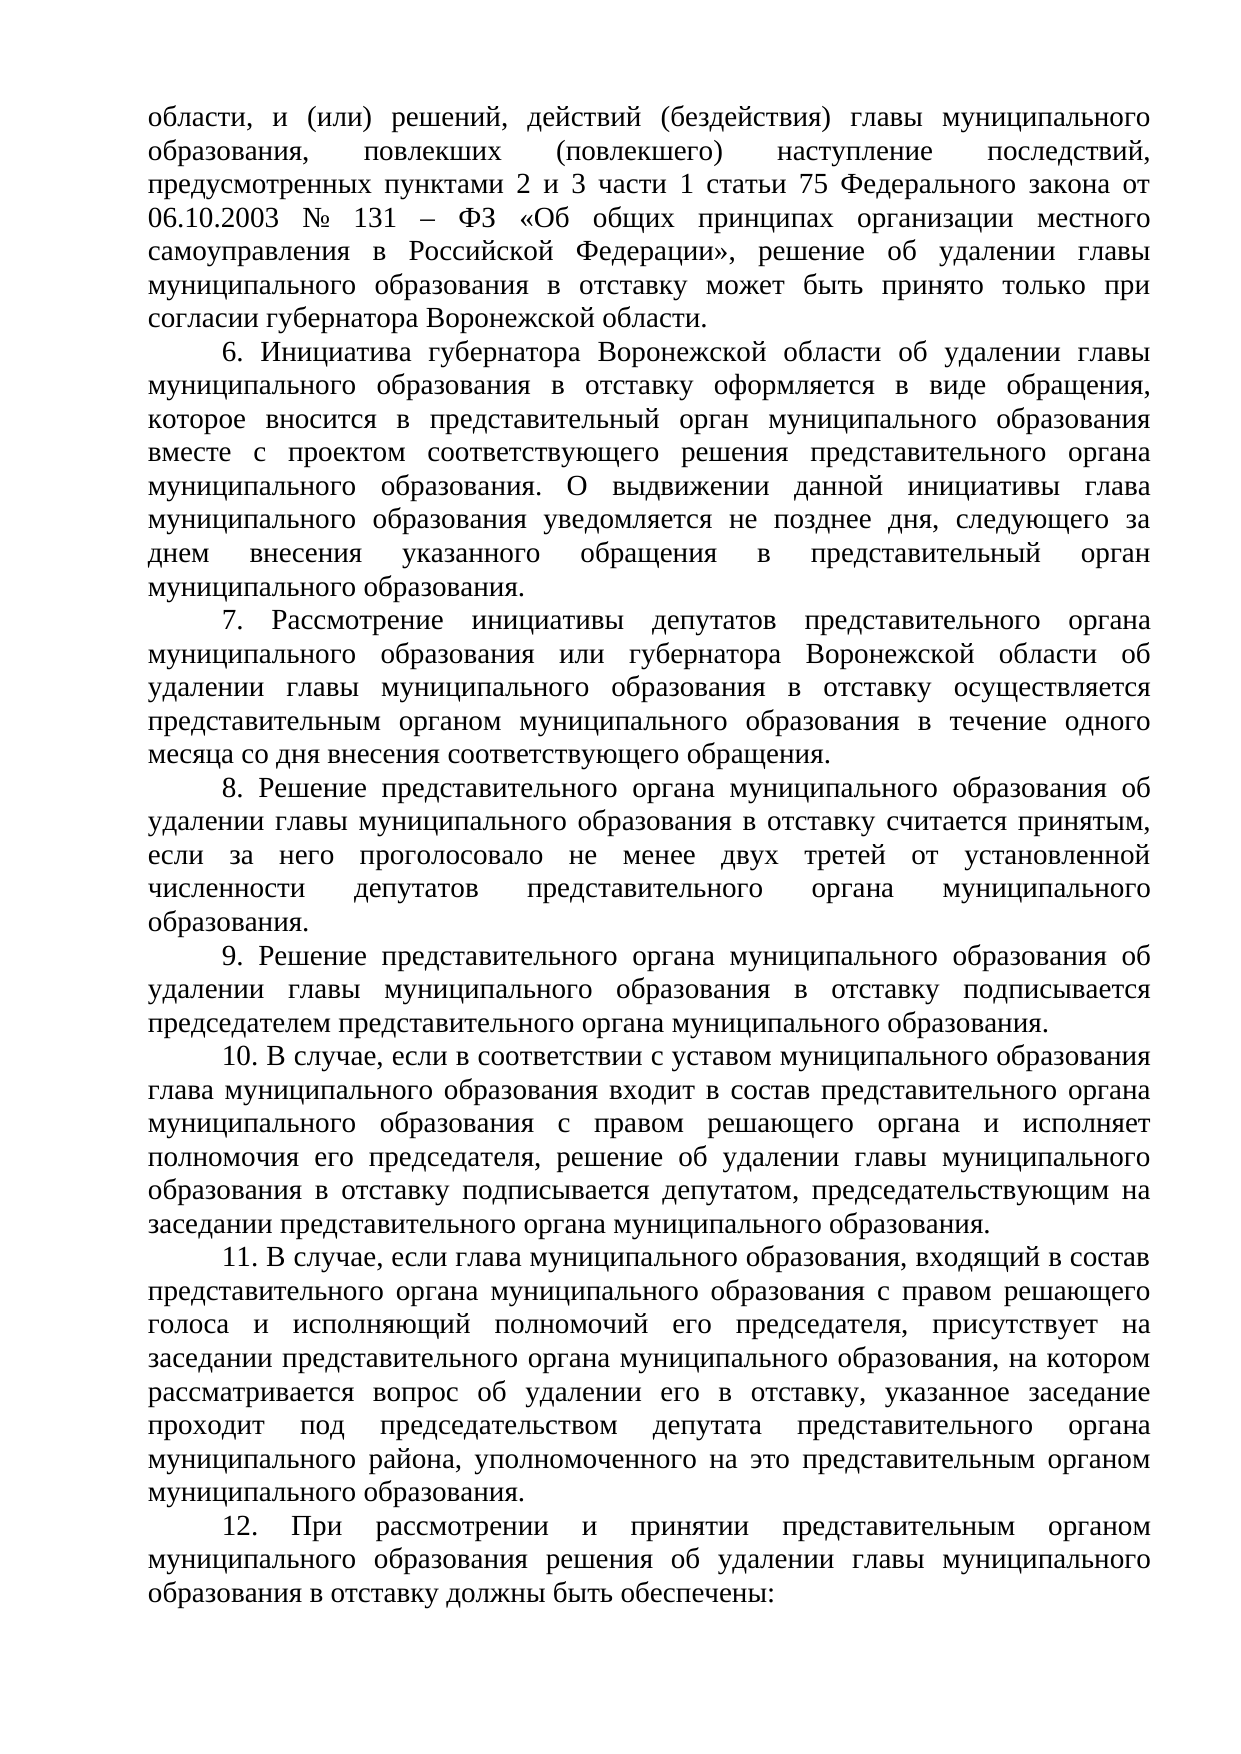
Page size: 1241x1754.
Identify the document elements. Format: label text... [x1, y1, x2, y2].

text 9. Решение представительного органа муниципального образования об удалении главы муниципального образования в отставку подписывается председателем представительного органа муниципального образования. [148, 938, 1152, 1038]
text 8. Решение представительного органа муниципального образования об удалении главы муниципального образования в отставку считается принятым, если за него проголосовало не менее двух третей от установленной численности депутатов представительного органа муниципального образования. [148, 770, 1152, 938]
text 6. Инициатива губернатора Воронежской области об удалении главы муниципального образования в отставку оформляется в виде обращения, которое вносится в представительный орган муниципального образования вместе с проектом соответствующего решения представительного органа муниципального образования. О выдвижении данной инициативы глава муниципального образования уведомляется не позднее дня, следующего за днем внесения указанного обращения в представительный орган муниципального образования. [148, 334, 1152, 602]
text 12. При рассмотрении и принятии представительным органом муниципального образования решения об удалении главы муниципального образования в отставку должны быть обеспечены: [148, 1508, 1152, 1608]
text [148, 99, 1152, 334]
text 11. В случае, если глава муниципального образования, входящий в состав представительного органа муниципального образования с правом решающего голоса и исполняющий полномочий его председателя, присутствует на заседании представительного органа муниципального образования, на котором рассматривается вопрос об удалении его в отставку, указанное заседание проходит под председательством депутата представительного органа муниципального района, уполномоченного на это представительным органом муниципального образования. [148, 1239, 1152, 1508]
text 10. В случае, если в соответствии с уставом муниципального образования глава муниципального образования входит в состав представительного органа муниципального образования с правом решающего органа и исполняет полномочия его председателя, решение об удалении главы муниципального образования в отставку подписывается депутатом, председательствующим на заседании представительного органа муниципального образования. [148, 1038, 1152, 1239]
text 7. Рассмотрение инициативы депутатов представительного органа муниципального образования или губернатора Воронежской области об удалении главы муниципального образования в отставку осуществляется представительным органом муниципального образования в течение одного месяца со дня внесения соответствующего обращения. [148, 602, 1152, 770]
